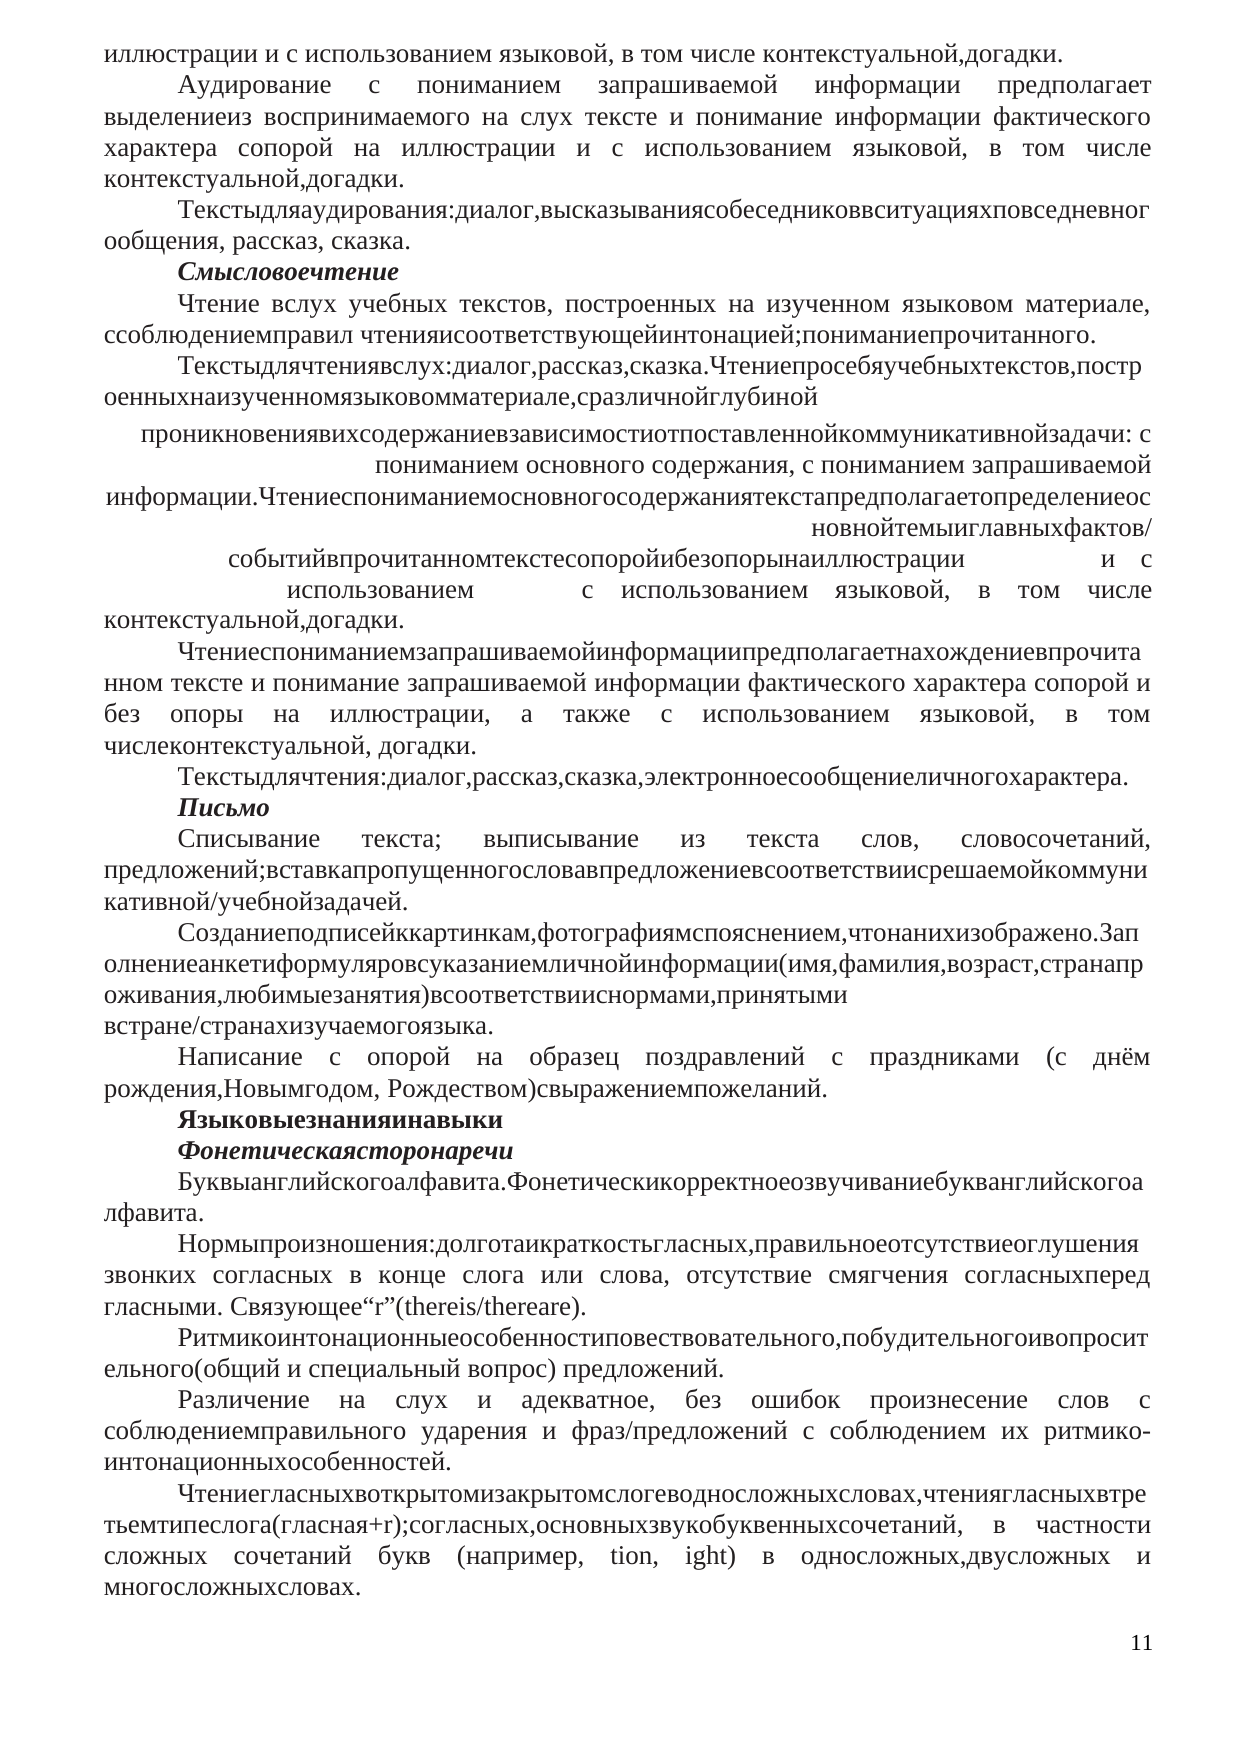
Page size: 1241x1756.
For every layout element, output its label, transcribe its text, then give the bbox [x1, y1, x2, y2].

text Текстыдляаудирования:диалог,высказываниясобеседниковвситуацияхповседневногообщения, рассказ, сказка. [103, 193, 1152, 256]
text Написание с опорой на образец поздравлений с праздниками (с днём рождения,Новымгодом, Рождеством)свыражениемпожеланий. [103, 1041, 1152, 1103]
text Смысловоечтение [177, 256, 1176, 287]
text Чтениегласныхвоткрытомизакрытомслогеводносложныхсловах,чтениягласныхвтретьемтипеслога(гласная+r);согласных,основныхзвукобуквенныхсочетаний, в частности сложных сочетаний букв (например, tion, ight) в односложных,двусложных и многосложныхсловах. [103, 1477, 1152, 1601]
text Письмо [177, 792, 1176, 822]
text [103, 37, 1152, 69]
text Различение на слух и адекватное, без ошибок произнесение слов с соблюдениемправильного ударения и фраз/предложений с соблюдением их ритмико-интонационныхособенностей. [103, 1383, 1152, 1477]
text Буквыанглийскогоалфавита.Фонетическикорректноеозвучиваниебукванглийскогоалфавита. [103, 1165, 1152, 1227]
text Языковыезнанияинавыки [177, 1103, 1176, 1134]
text проникновениявихсодержаниевзависимостиотпоставленнойкоммуникативнойзадачи: с пониманием основного содержания, с пониманием запрашиваемой информации.Чтениеспониманиемосновногосодержаниятекстапредполагаетопределениеосновнойтемыиглавныхфактов/событийвпрочитанномтекстесопоройибезопорынаиллюстрации и с использованием с использованием языковой, в том числе [103, 417, 1152, 604]
text Чтениеспониманиемзапрашиваемойинформациипредполагаетнахождениевпрочитанном тексте и понимание запрашиваемой информации фактического характера сопорой и без опоры на иллюстрации, а также с использованием языковой, в том числеконтекстуальной, догадки. [103, 635, 1152, 760]
text Созданиеподписейккартинкам,фотографиямспояснением,чтонанихизображено.Заполнениеанкетиформуляровсуказаниемличнойинформации(имя,фамилия,возраст,странапроживания,любимыезанятия)всоответствииснормами,принятыми встране/странахизучаемогоязыка. [103, 916, 1152, 1041]
text Текстыдлячтениявслух:диалог,рассказ,сказка.Чтениепросебяучебныхтекстов,построенныхнаизученномязыковомматериале,сразличнойглубиной [103, 349, 1152, 411]
text Фонетическаясторонаречи [177, 1134, 1176, 1165]
text Нормыпроизношения:долготаикраткостьгласных,правильноеотсутствиеоглушения звонких согласных в конце слога или слова, отсутствие смягчения согласныхперед гласными. Связующее“r”(thereis/thereare). [103, 1227, 1152, 1321]
text Аудирование с пониманием запрашиваемой информации предполагает выделениеиз воспринимаемого на слух тексте и понимание информации фактического характера сопорой на иллюстрации и с использованием языковой, в том числе контекстуальной,догадки. [103, 69, 1152, 193]
text контекстуальной,догадки. [103, 604, 1176, 635]
text Списывание текста; выписывание из текста слов, словосочетаний, предложений;вставкапропущенногословавпредложениевсоответствиисрешаемойкоммуникативной/учебнойзадачей. [103, 822, 1152, 916]
text Чтение вслух учебных текстов, построенных на изученном языковом материале, ссоблюдениемправил чтенияисоответствующейинтонацией;пониманиепрочитанного. [103, 287, 1152, 349]
text Ритмикоинтонационныеособенностиповествовательного,побудительногоивопросительного(общий и специальный вопрос) предложений. [103, 1321, 1152, 1383]
text Текстыдлячтения:диалог,рассказ,сказка,электронноесообщениеличногохарактера. [103, 760, 1152, 791]
